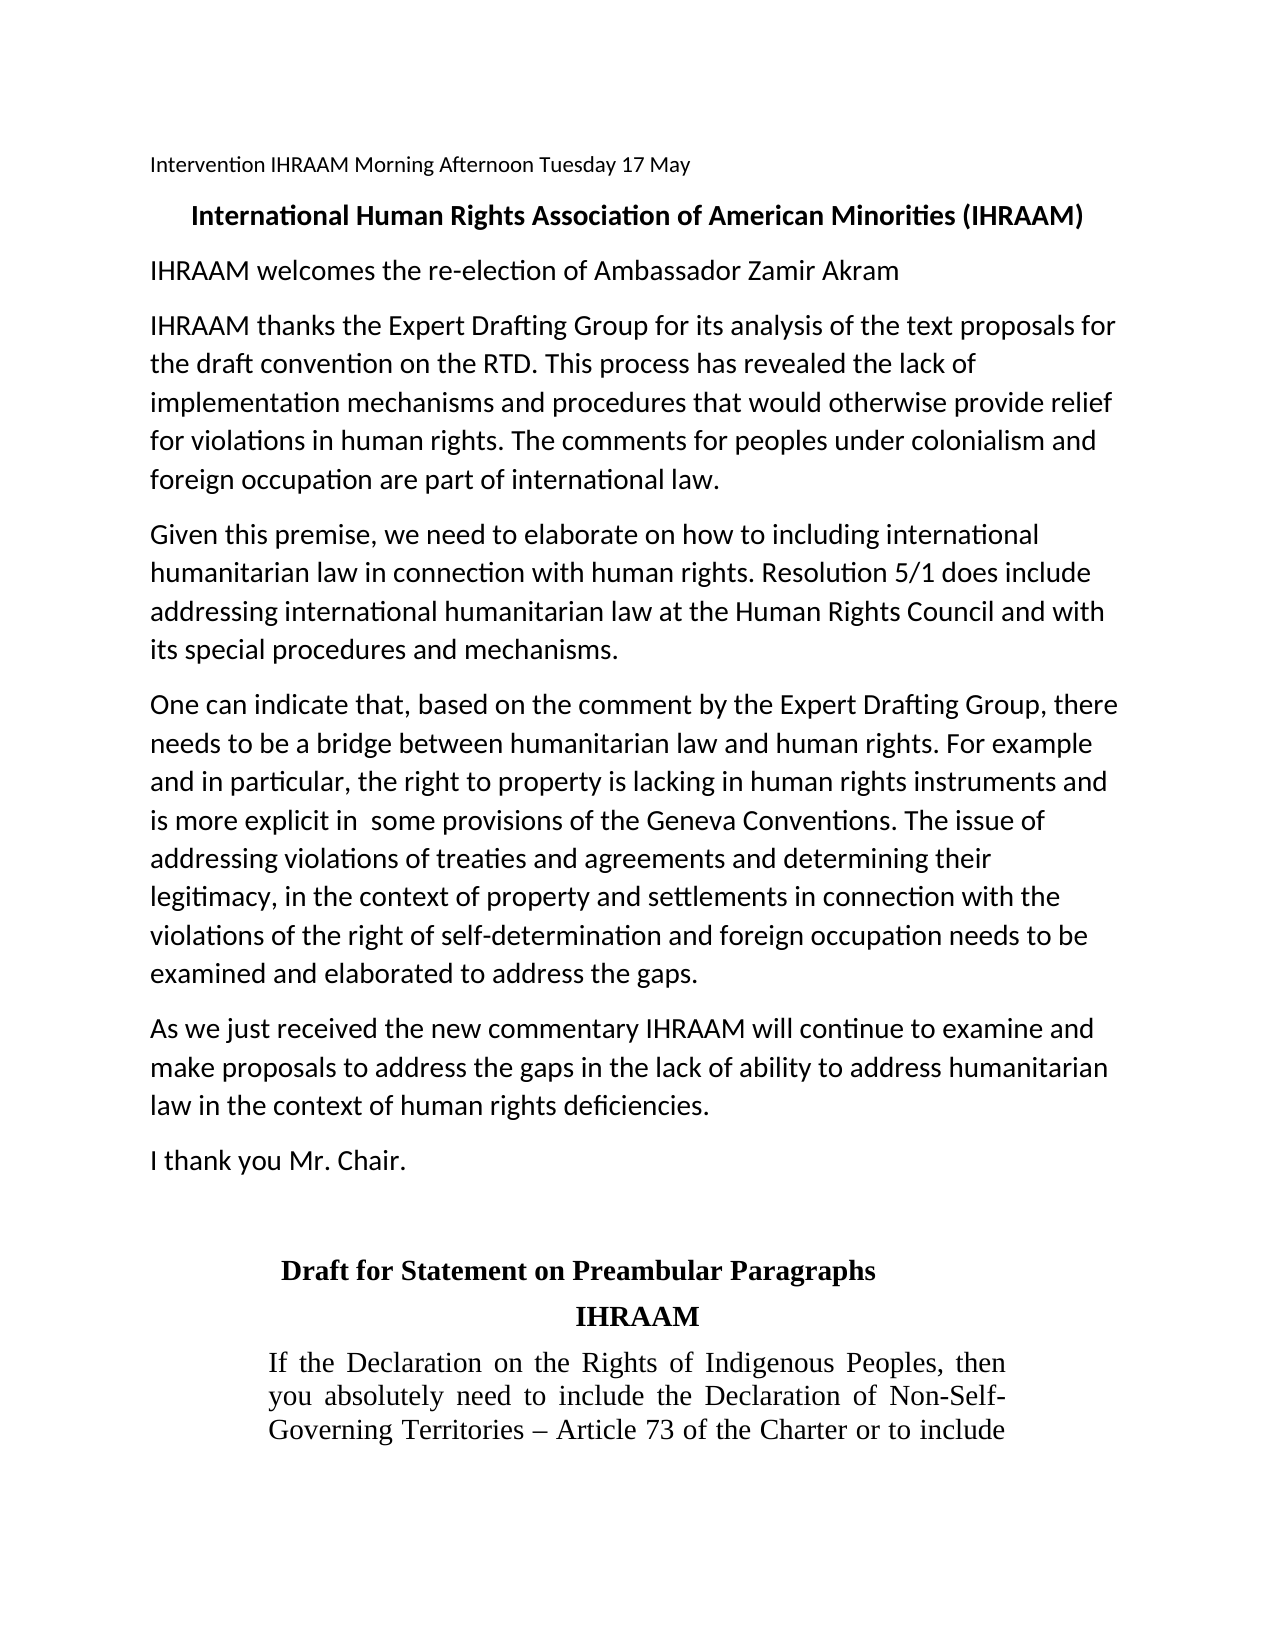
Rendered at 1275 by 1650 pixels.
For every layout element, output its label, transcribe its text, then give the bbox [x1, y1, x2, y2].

text IHRAAM [268, 1299, 1007, 1332]
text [268, 1345, 1007, 1445]
text IHRAAM thanks the Expert Drafting Group for its analysis of the text proposals for the draft convention on the RTD. This process has revealed the lack of implementation mechanisms and procedures that would otherwise provide relief for violations in human rights. The comments for peoples under colonialism and foreign occupation are part of international law. [150, 307, 1125, 496]
text Draft for Statement on Preambular Paragraphs [150, 1253, 1007, 1286]
text As we just received the new commentary IHRAAM will continue to examine and make proposals to address the gaps in the lack of ability to address humanitarian law in the context of human rights deficiencies. [150, 1011, 1125, 1123]
text I thank you Mr. Chair. [150, 1142, 1125, 1178]
text One can indicate that, based on the comment by the Expert Drafting Group, there needs to be a bridge between humanitarian law and human rights. For example and in particular, the right to property is lacking in human rights instruments and is more explicit in some provisions of the Geneva Conventions. The issue of addressing violations of treaties and agreements and determining their legitimacy, in the context of property and settlements in connection with the violations of the right of self-determination and foreign occupation needs to be examined and elaborated to address the gaps. [150, 686, 1125, 991]
text Intervention IHRAAM Morning Afternoon Tuesday 17 May [150, 150, 1125, 178]
text IHRAAM welcomes the re-election of Ambassador Zamir Akram [150, 252, 1125, 288]
text Given this premise, we need to elaborate on how to including international humanitarian law in connection with human rights. Resolution 5/1 does include addressing international humanitarian law at the Human Rights Council and with its special procedures and mechanisms. [150, 516, 1125, 667]
text International Human Rights Association of American Minorities (IHRAAM) [150, 197, 1125, 232]
